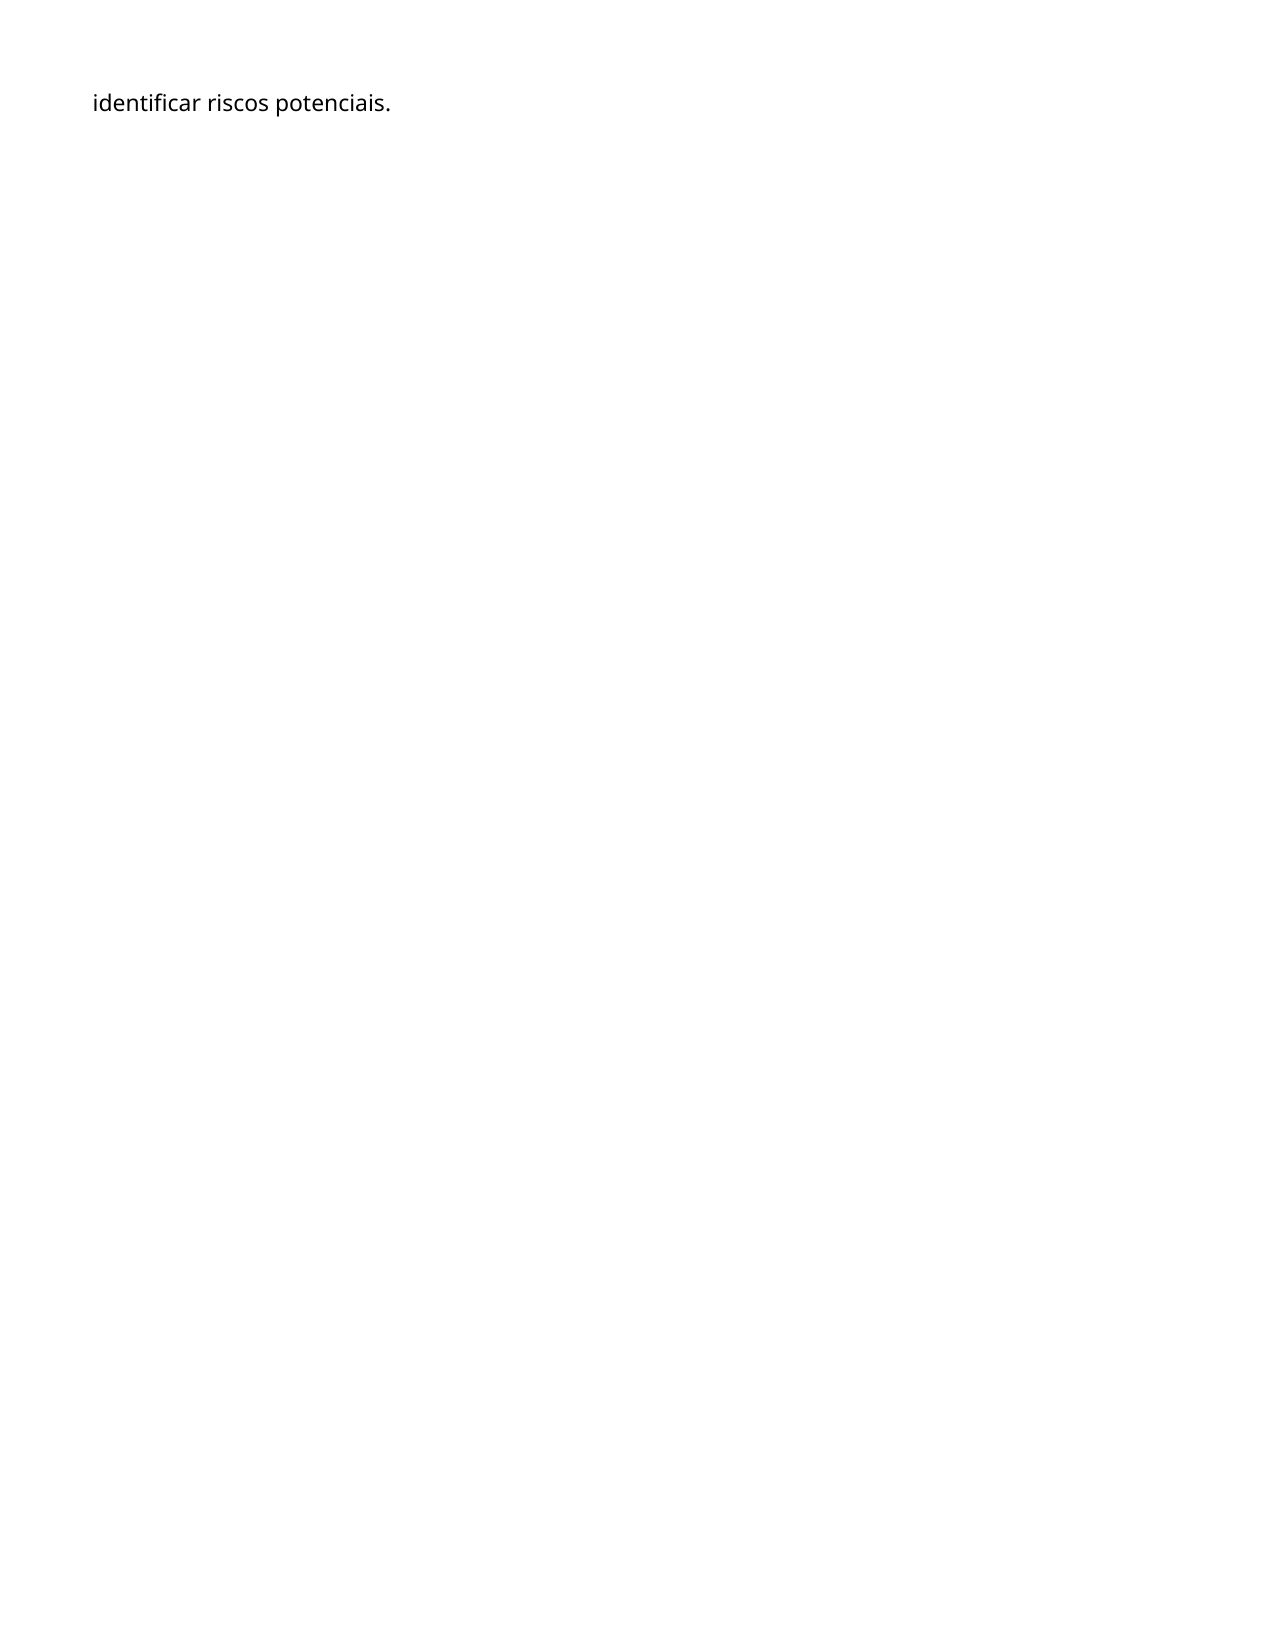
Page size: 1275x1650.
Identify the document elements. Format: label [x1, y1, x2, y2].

table_cell [59, 65, 1212, 139]
